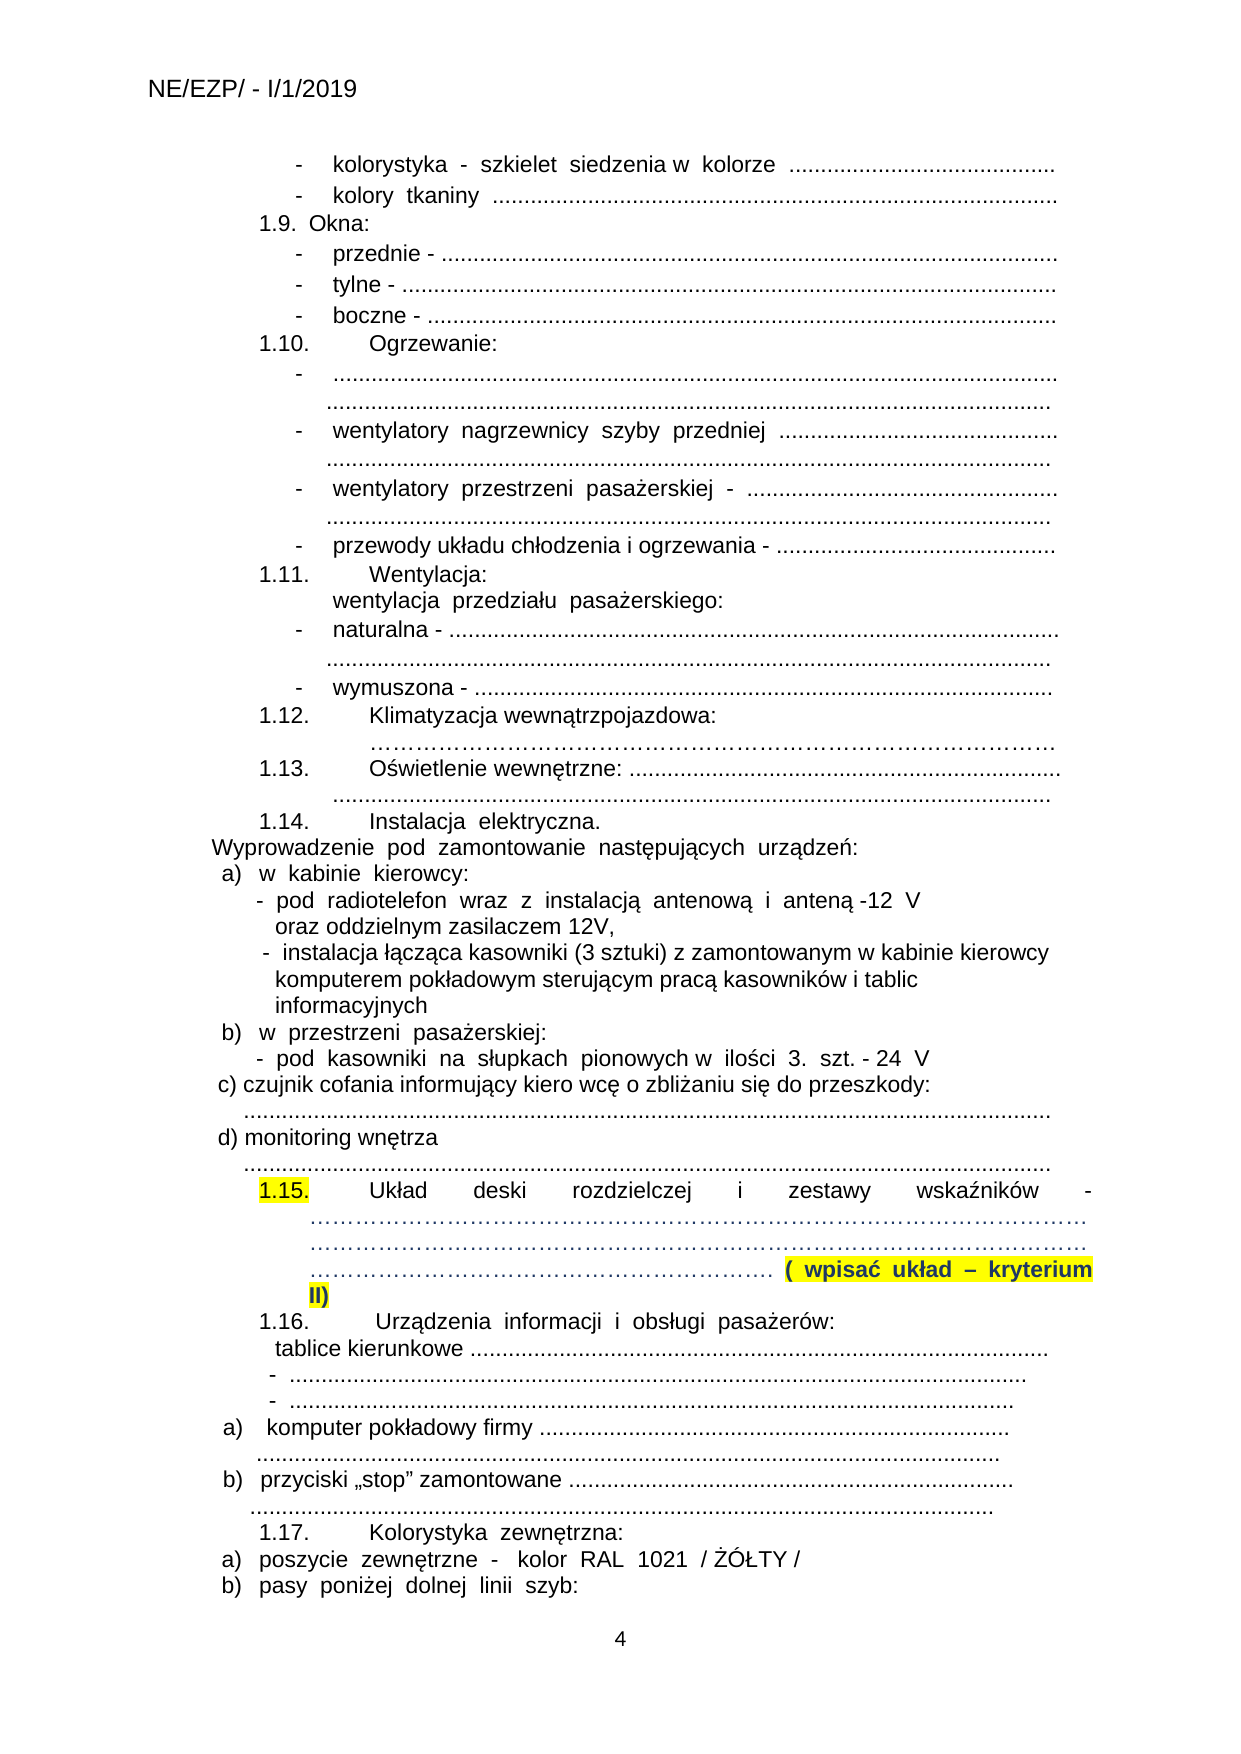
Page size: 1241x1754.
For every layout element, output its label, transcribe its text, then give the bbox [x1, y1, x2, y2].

text ..................................................................................................................... [148, 1440, 1093, 1466]
list w przestrzeni pasażerskiej: [221, 1018, 1093, 1045]
list kolorystyka - szkielet siedzenia w kolorze .......................................... [295, 148, 1093, 179]
text oraz oddzielnym zasilaczem 12V, [148, 913, 1093, 939]
text ................................................................................................................. [148, 781, 1093, 808]
list komputer pokładowy firmy .......................................................................... [223, 1414, 1093, 1440]
text ..................................................................................................................... [148, 1493, 1093, 1519]
text komputerem pokładowym sterującym pracą kasowników i tablic [148, 966, 1093, 992]
text ............................................................................................................................... [148, 1150, 1093, 1177]
list wymuszona - ........................................................................................... [295, 671, 1093, 702]
list wentylatory przestrzeni pasażerskiej - ................................................. [295, 472, 1093, 503]
list tylne - ....................................................................................................... [295, 268, 1093, 299]
list Układ deski rozdzielczej i zestawy wskaźników - …………………………………………………………………………………………………………………………………………………………………………………………………………………………………………. ( wpisać układ – kryterium II) [258, 1177, 1093, 1308]
text .................................................................................................................. [148, 388, 1093, 414]
list Wentylacja: [258, 561, 1093, 587]
text wentylacja przedziału pasażerskiego: [259, 587, 1093, 613]
list Instalacja elektryczna. [258, 808, 1093, 834]
text .................................................................................................................. [148, 644, 1093, 671]
list przewody układu chłodzenia i ogrzewania - ............................................ [295, 529, 1093, 561]
list Ogrzewanie: [258, 330, 1093, 357]
text d) monitoring wnętrza [148, 1124, 1093, 1150]
list kolory tkaniny ......................................................................................... [295, 179, 1093, 210]
list Kolorystyka zewnętrzna: [258, 1519, 1093, 1546]
list Okna: [258, 210, 1093, 236]
text ............................................................................................................................... [148, 1097, 1093, 1124]
text - pod radiotelefon wraz z instalacją antenową i anteną -12 V [148, 887, 1093, 913]
text - instalacja łącząca kasowniki (3 sztuki) z zamontowanym w kabinie kierowcy [148, 939, 1093, 966]
text .................................................................................................................. [148, 503, 1093, 529]
list Urządzenia informacji i obsługi pasażerów: [258, 1308, 1093, 1335]
list przyciski „stop” zamontowane ...................................................................... [223, 1466, 1093, 1493]
text - .................................................................................................................. [148, 1387, 1093, 1414]
text tablice kierunkowe ........................................................................................... [148, 1335, 1093, 1361]
text - .................................................................................................................... [148, 1361, 1093, 1387]
text informacyjnych [148, 992, 1093, 1018]
text c) czujnik cofania informujący kiero wcę o zbliżaniu się do przeszkody: [148, 1071, 1093, 1097]
list Oświetlenie wewnętrzne: .................................................................... [258, 755, 1093, 781]
list w kabinie kierowcy: [221, 860, 1093, 887]
list przednie - ................................................................................................. [295, 236, 1093, 268]
list poszycie zewnętrzne - kolor RAL 1021 / ŻÓŁTY / [221, 1546, 1093, 1572]
list naturalna - ................................................................................................ [295, 613, 1093, 644]
list boczne - ................................................................................................... [295, 299, 1093, 330]
text - pod kasowniki na słupkach pionowych w ilości 3. szt. - 24 V [148, 1045, 1093, 1071]
list pasy poniżej dolnej linii szyb: [221, 1572, 1093, 1598]
text .................................................................................................................. [148, 445, 1093, 472]
text Wyprowadzenie pod zamontowanie następujących urządzeń: [148, 834, 1093, 860]
list Klimatyzacja wewnątrzpojazdowa: [258, 702, 1093, 728]
text ……………………………………………………………………………… [308, 728, 1093, 755]
list wentylatory nagrzewnicy szyby przedniej ............................................ [295, 414, 1093, 445]
list .................................................................................................................. [295, 357, 1093, 388]
